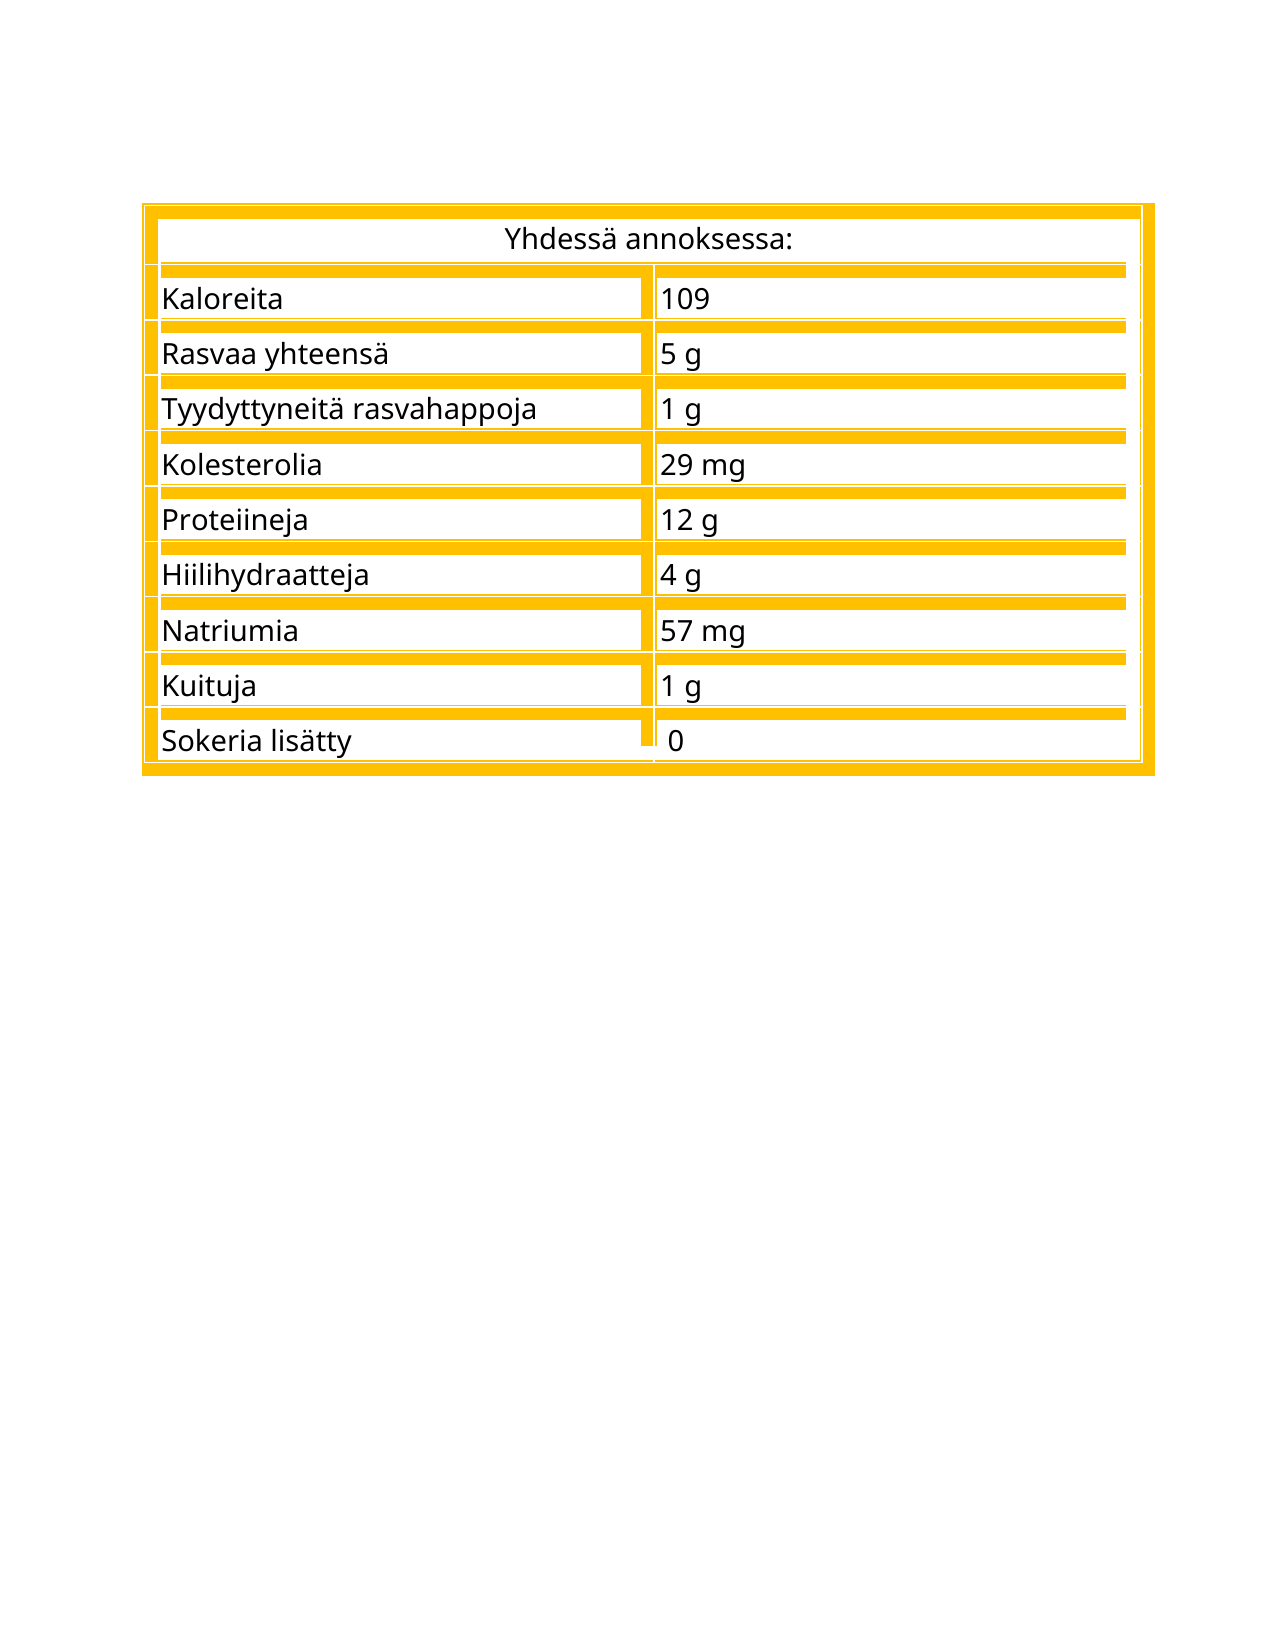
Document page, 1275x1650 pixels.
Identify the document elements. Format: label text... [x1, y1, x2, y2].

table_cell Tyydyttyneitä rasvahappoja [150, 373, 649, 428]
table_cell 29 mg [649, 428, 1143, 483]
table_cell 0 [649, 705, 1143, 760]
table_cell Kaloreita [150, 262, 649, 318]
table_cell 57 mg [649, 594, 1143, 649]
table_cell Hiilihydraatteja [150, 539, 649, 594]
table_cell Sokeria lisätty [150, 705, 649, 760]
table_header Yhdessä annoksessa: [158, 219, 1140, 262]
table_cell 1 g [649, 373, 1143, 428]
table_cell Kolesterolia [150, 428, 649, 483]
table_cell 109 [649, 262, 1143, 318]
table_cell 5 g [649, 318, 1143, 373]
table_cell 4 g [649, 539, 1143, 594]
table_cell 1 g [649, 650, 1143, 705]
table_cell 12 g [649, 484, 1143, 539]
table_cell Natriumia [150, 594, 649, 649]
table_cell Kuituja [150, 650, 649, 705]
table_cell Proteiineja [150, 484, 649, 539]
table_cell Rasvaa yhteensä [150, 318, 649, 373]
